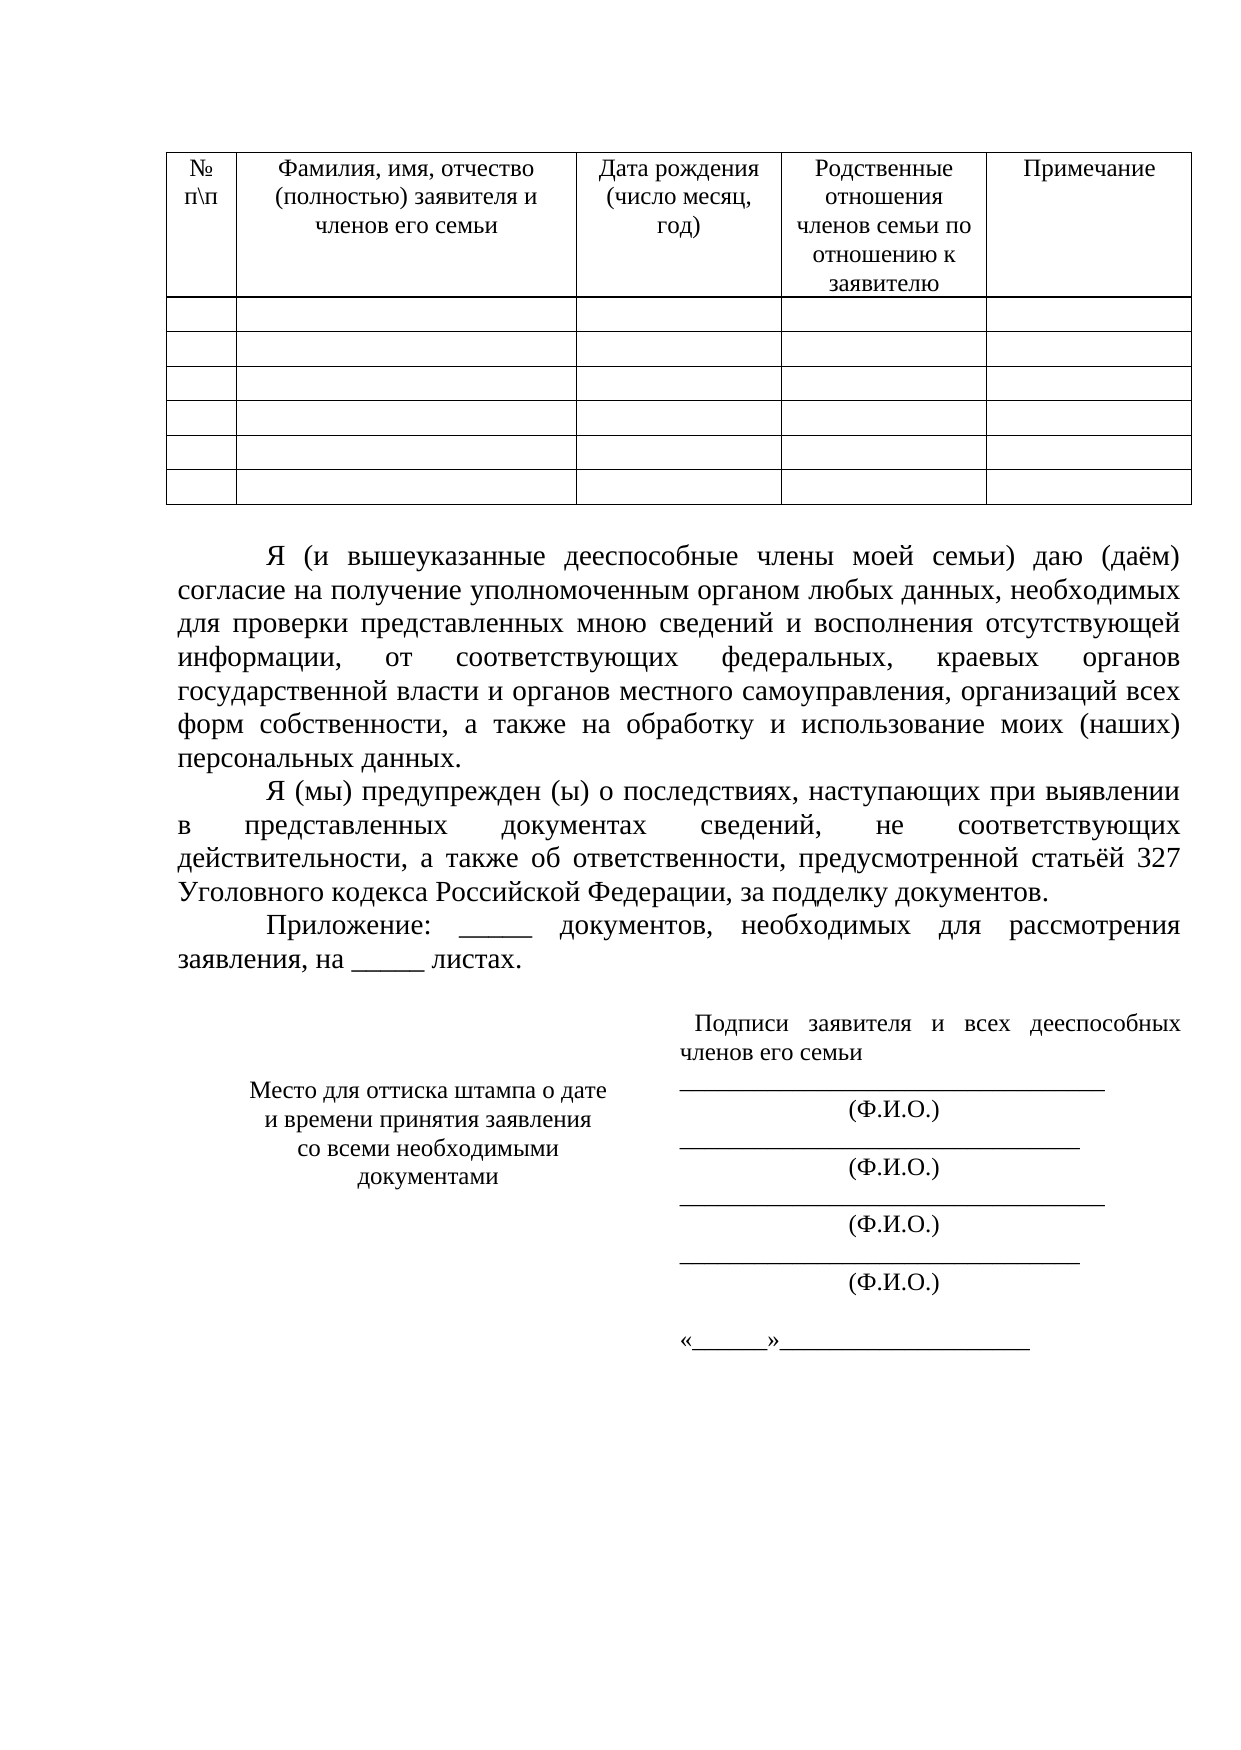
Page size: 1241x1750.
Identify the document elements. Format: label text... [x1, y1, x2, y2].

table_cell [237, 470, 576, 504]
text ________________________________ [679, 1238, 1181, 1267]
table_cell [237, 367, 576, 400]
text «______»____________________ [679, 1324, 1181, 1353]
text (Ф.И.О.) [679, 1267, 1181, 1296]
text документами [177, 1161, 679, 1190]
table_cell [577, 470, 781, 504]
table_cell [237, 436, 576, 469]
table_cell [782, 367, 986, 400]
table_cell [167, 332, 236, 366]
text ________________________________ [679, 1123, 1181, 1152]
text Подписи заявителя и всех дееспособных членов его семьи [679, 1008, 1181, 1066]
text и времени принятия заявления [177, 1104, 679, 1133]
table_cell [167, 470, 236, 504]
table_cell [577, 401, 781, 435]
table_cell [167, 367, 236, 400]
table_cell [577, 436, 781, 469]
table_cell [782, 401, 986, 435]
text Приложение: _____ документов, необходимых для рассмотрения заявления, на _____ листах. [177, 907, 1181, 974]
text __________________________________ [679, 1066, 1181, 1094]
text Я (и вышеуказанные дееспособные члены моей семьи) даю (даём) согласие на получение уполномоченным органом любых данных, необходимых для проверки представленных мною сведений и восполнения отсутствующей информации, от соответствующих федеральных, краевых органов государственной власти и органов местного самоуправления, организаций всех форм собственности, а также на обработку и использование моих (наших) персональных данных. [177, 538, 1181, 773]
table_cell [782, 436, 986, 469]
text Место для оттиска штампа о дате [177, 1075, 679, 1104]
table_cell [167, 436, 236, 469]
table_header Фамилия, имя, отчество (полностью) заявителя и членов его семьи [237, 153, 576, 296]
table_header № п\п [167, 153, 236, 296]
text Я (мы) предупрежден (ы) о последствиях, наступающих при выявлении в представленных документах сведений, не соответствующих действительности, а также об ответственности, предусмотренной статьёй 327 Уголовного кодекса Российской Федерации, за подделку документов. [177, 773, 1181, 907]
text (Ф.И.О.) [679, 1152, 1181, 1181]
table_cell [782, 298, 986, 331]
table_cell [987, 401, 1191, 435]
table_cell [237, 401, 576, 435]
text __________________________________ [679, 1181, 1181, 1209]
table_cell [987, 470, 1191, 504]
table_header Примечание [987, 153, 1191, 296]
table_cell [987, 367, 1191, 400]
table_cell [987, 436, 1191, 469]
table_cell [167, 298, 236, 331]
text (Ф.И.О.) [679, 1209, 1181, 1238]
table_cell [782, 332, 986, 366]
table_cell [237, 332, 576, 366]
table_cell [577, 332, 781, 366]
table_cell [987, 332, 1191, 366]
table_cell [167, 401, 236, 435]
text (Ф.И.О.) [679, 1094, 1181, 1123]
table_header Дата рождения (число месяц, год) [577, 153, 781, 296]
table_cell [237, 298, 576, 331]
table_cell [577, 367, 781, 400]
table_cell [782, 470, 986, 504]
table_cell [987, 298, 1191, 331]
table_cell [577, 298, 781, 331]
table_header Родственные отношения членов семьи по отношению к заявителю [782, 153, 986, 296]
text со всеми необходимыми [177, 1133, 679, 1161]
